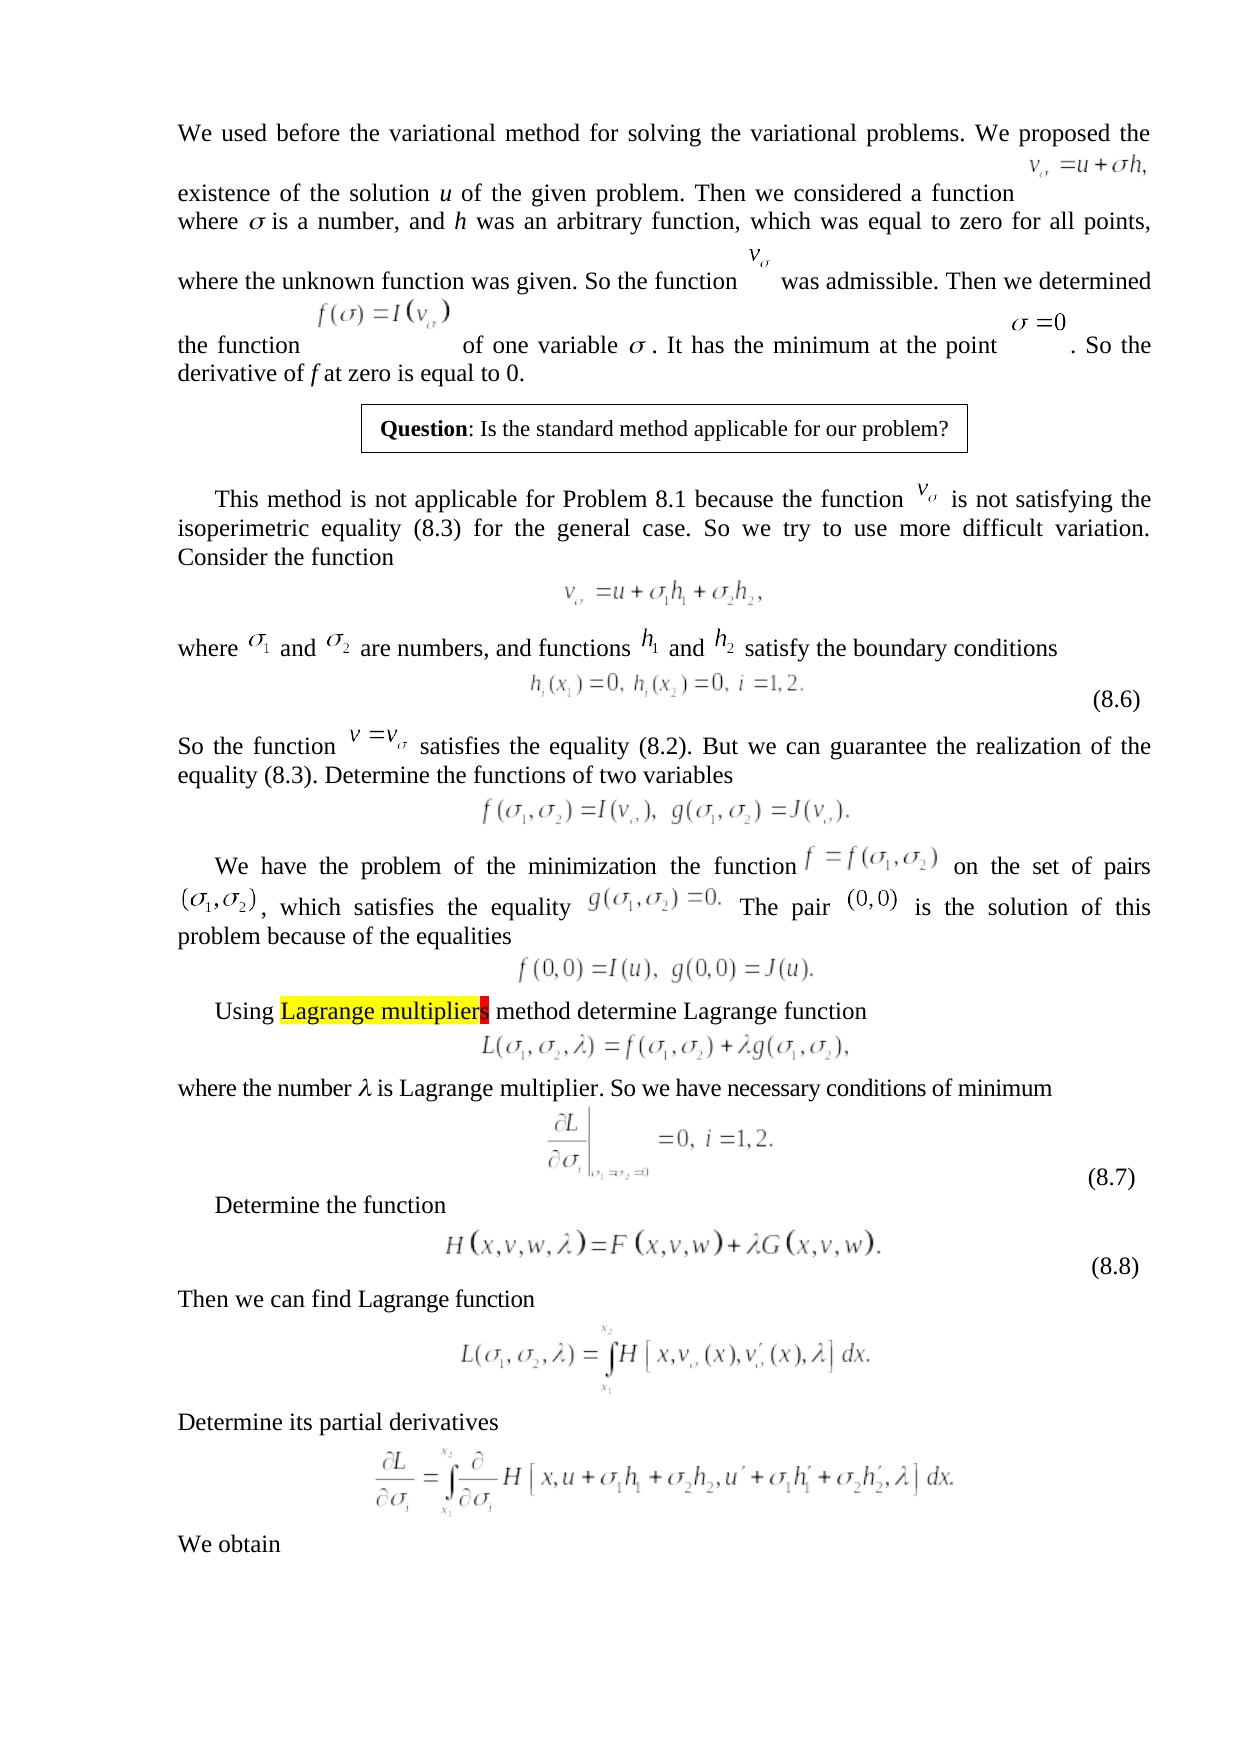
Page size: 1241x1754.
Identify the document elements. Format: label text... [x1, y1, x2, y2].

text Determine the function [177, 1190, 1152, 1219]
text (8.6) [177, 666, 1152, 713]
text (8.8) [177, 1223, 1152, 1279]
text Determine its partial derivatives [177, 1407, 1152, 1435]
text We have the problem of the minimization the function on the set of pairs , which satisfies the equality The pair is the solution of this problem because of the equalities [177, 839, 1152, 950]
text (8.7) [177, 1102, 1152, 1190]
text We used before the variational method for solving the variational problems. We proposed the existence of the solution u of the given problem. Then we considered a function where is a number, and h was an arbitrary function, which was equal to zero for all points, where the unknown function was given. So the function was admissible. Then we determined the function of one variable . It has the minimum at the point . So the derivative of f at zero is equal to 0. [177, 118, 1152, 387]
text where and are numbers, and functions and satisfy the boundary conditions [177, 620, 1152, 662]
text We obtain [177, 1529, 1152, 1558]
text This method is not applicable for Problem 8.1 because the function is not satisfying the isoperimetric equality (8.3) for the general case. So we try to use more difficult variation. Consider the function [177, 470, 1152, 570]
table_header Question: Is the standard method applicable for our problem? [362, 405, 967, 452]
text Using Lagrange multipliers method determine Lagrange function [489, 996, 1152, 1024]
text Then we can find Lagrange function [177, 1284, 1152, 1312]
text where the number is Lagrange multiplier. So we have necessary conditions of minimum [177, 1073, 1152, 1102]
text So the function satisfies the equality (8.2). But we can guarantee the realization of the equality (8.3). Determine the functions of two variables [177, 717, 1152, 789]
